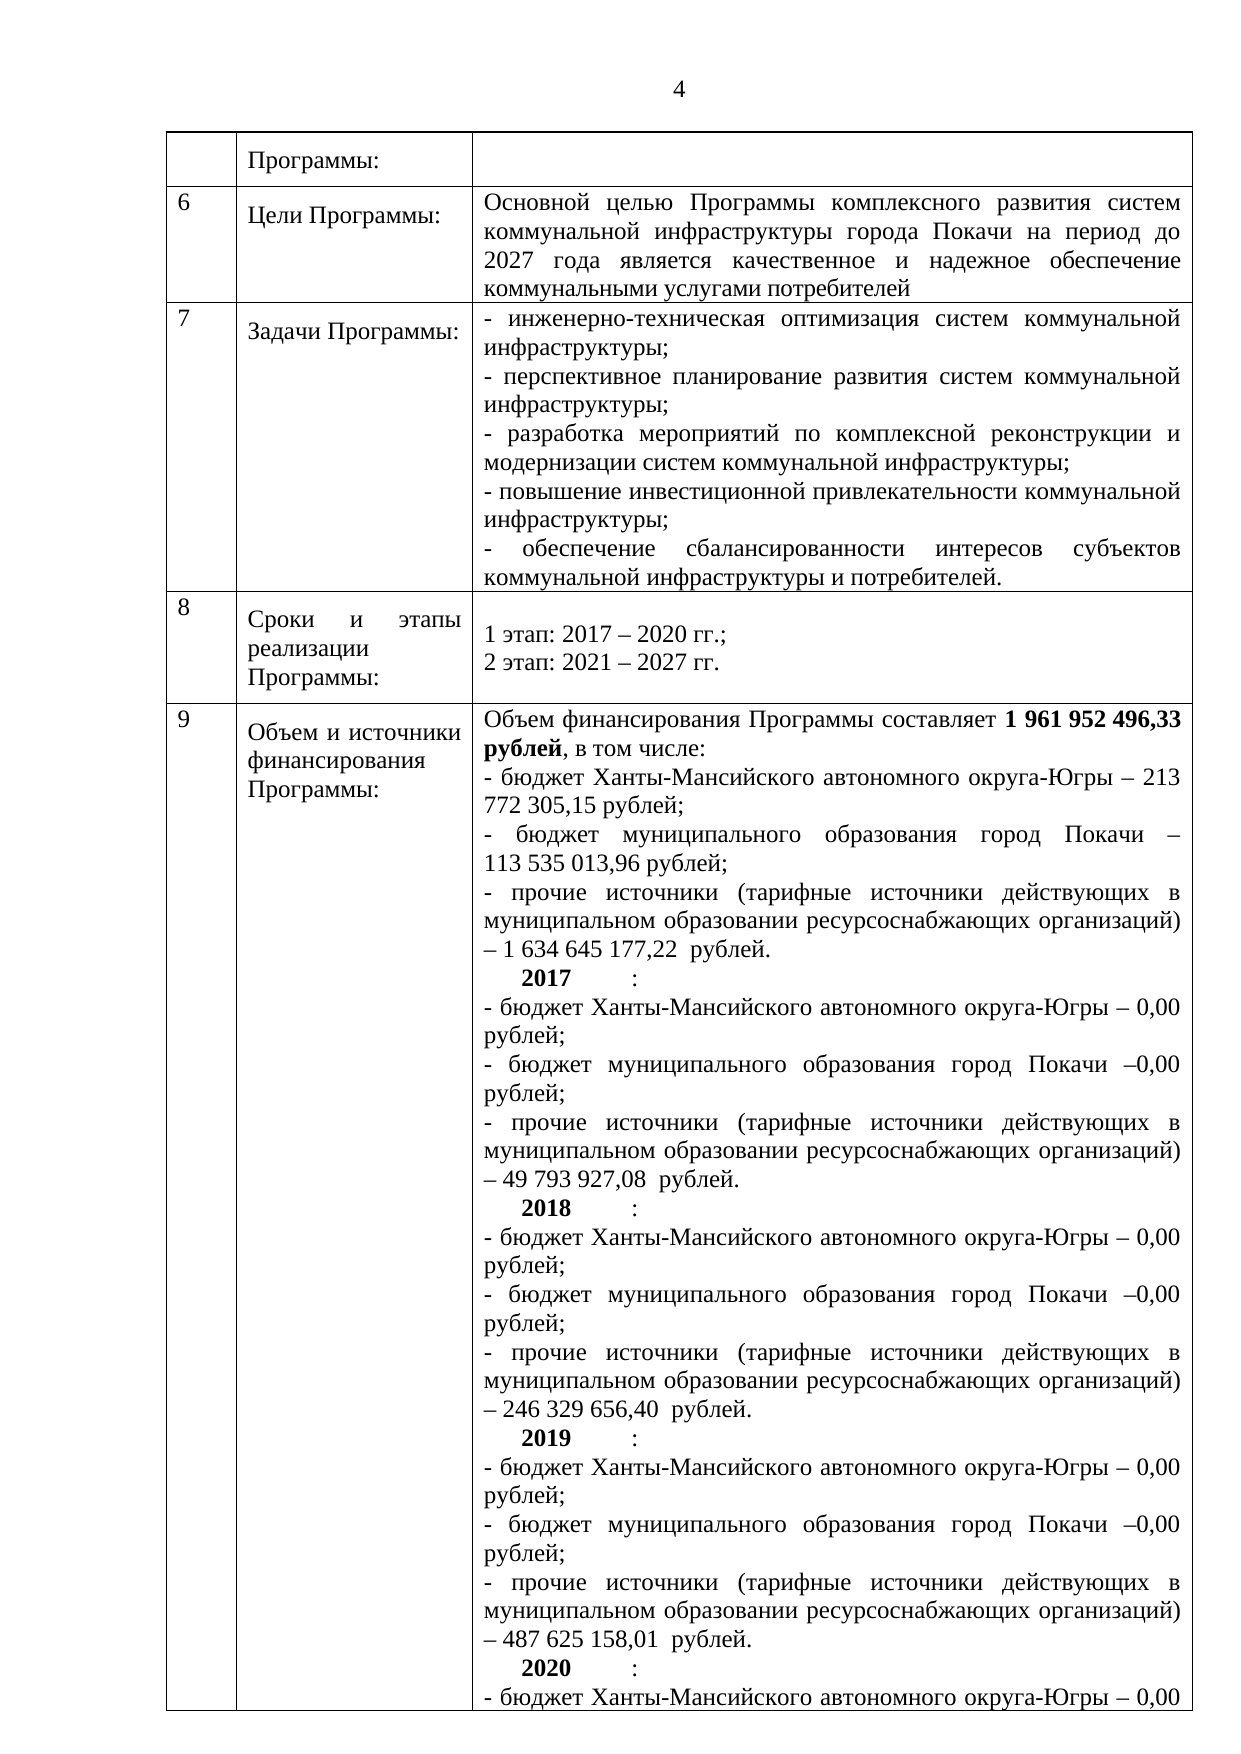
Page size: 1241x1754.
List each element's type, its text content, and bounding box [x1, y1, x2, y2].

table_cell Задачи Программы: [237, 303, 472, 591]
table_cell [237, 704, 472, 1710]
table_cell Цели Программы: [237, 187, 472, 302]
table_cell 8 [167, 592, 236, 703]
table_cell 7 [167, 303, 236, 591]
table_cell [473, 133, 1192, 186]
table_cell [473, 704, 1192, 1710]
table_cell 1 этап: 2017 – 2020 гг.; 2 этап: 2021 – 2027 гг. [473, 592, 1192, 703]
table_cell 5 [167, 133, 236, 186]
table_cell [237, 133, 472, 186]
table_cell 6 [167, 187, 236, 302]
table_cell 9 [167, 704, 236, 1710]
table_cell - инженерно-техническая оптимизация систем коммунальной инфраструктуры; - перспективное планирование развития систем коммунальной инфраструктуры; - разработка мероприятий по комплексной реконструкции и модернизации систем коммунальной инфраструктуры; - повышение инвестиционной привлекательности коммунальной инфраструктуры; - обеспечение сбалансированности интересов субъектов коммунальной инфраструктуры и потребителей. [473, 303, 1192, 591]
table_cell Основной целью Программы комплексного развития систем коммунальной инфраструктуры города Покачи на период до 2027 года является качественное и надежное обеспечение коммунальными услугами потребителей [473, 187, 1192, 302]
table_cell Сроки и этапы реализации Программы: [237, 592, 472, 703]
